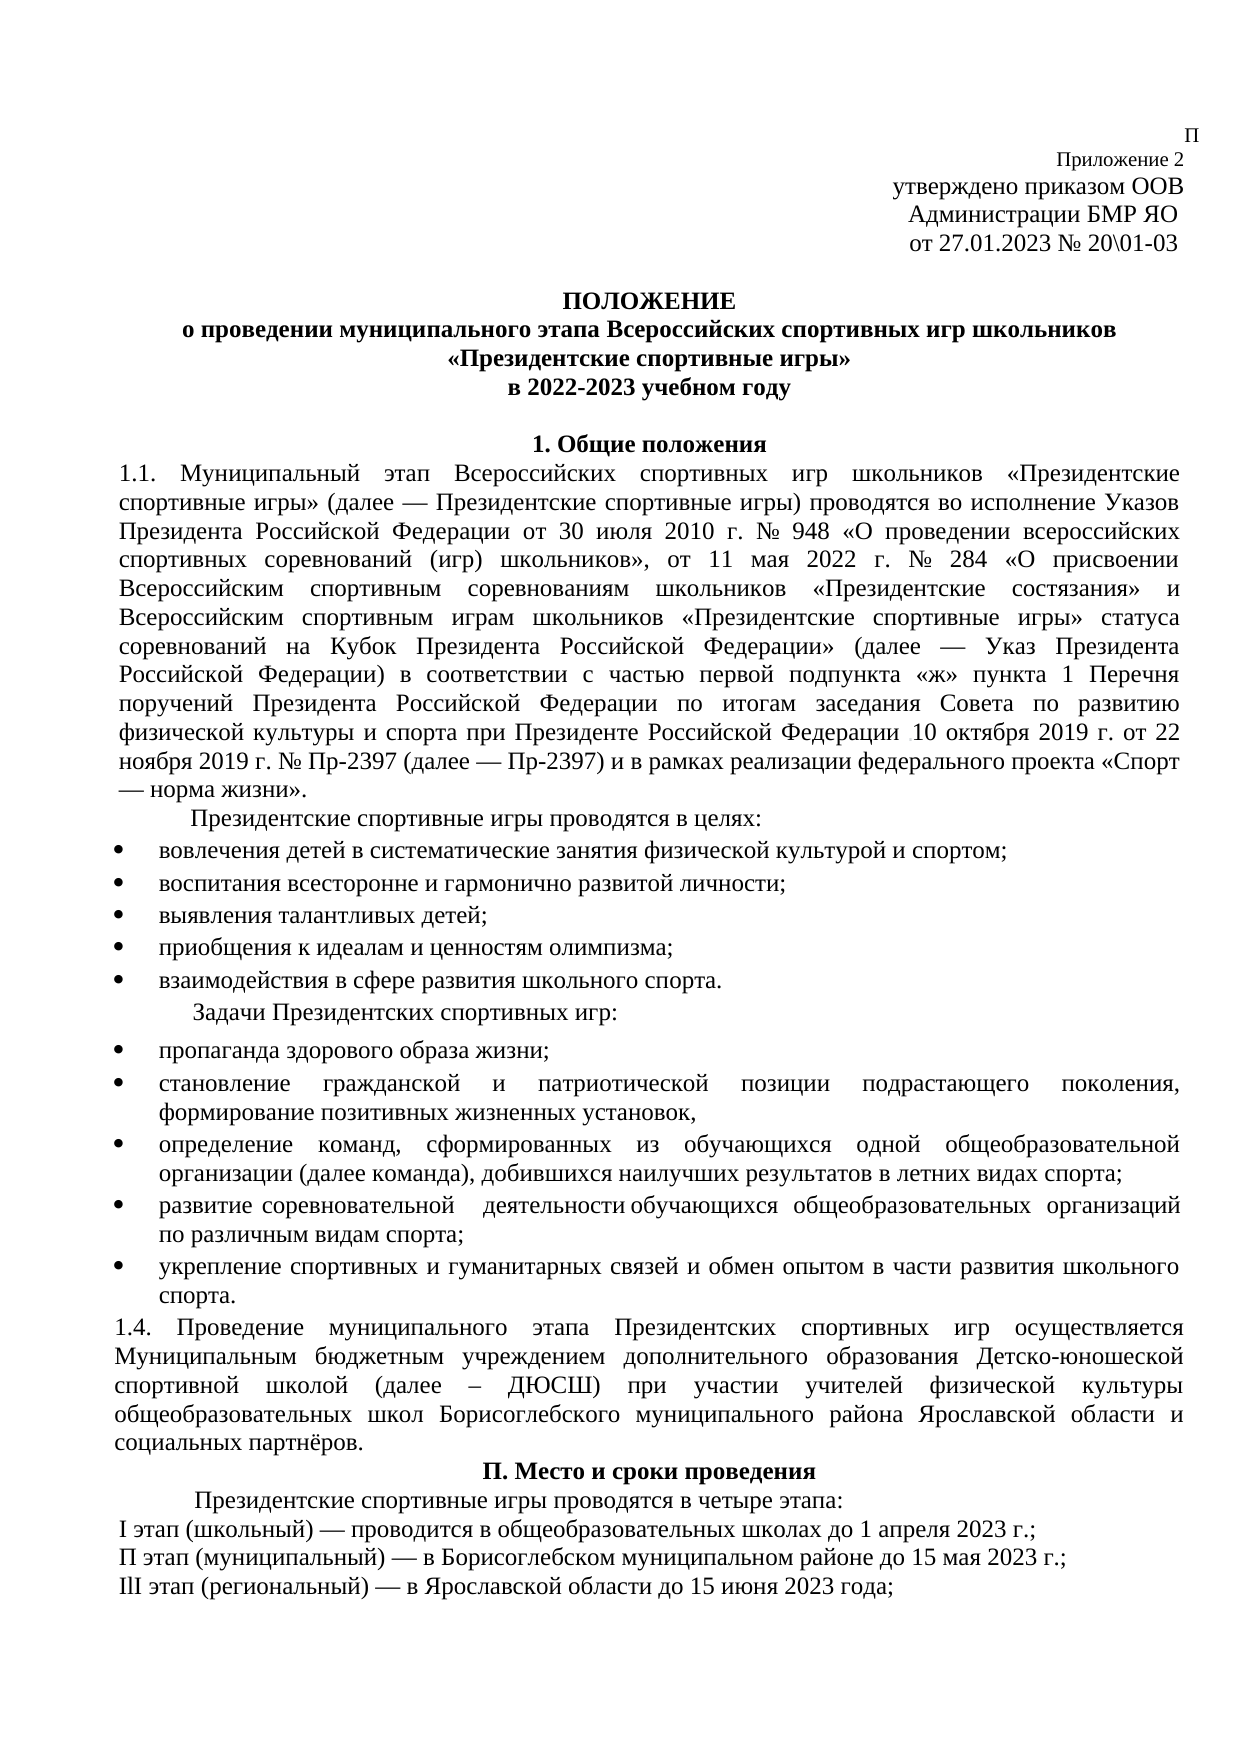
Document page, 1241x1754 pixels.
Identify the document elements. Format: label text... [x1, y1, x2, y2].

text Президентские спортивные игры проводятся в целях: [190, 803, 1181, 832]
list взаимодействия в сфере развития школьного спорта. [114, 965, 1181, 993]
text П этап (муниципальный) — в Борисоглебском муниципальном районе до 15 мая 2023 г.; [118, 1542, 1181, 1571]
text ППриложение 2 [114, 123, 1184, 171]
text I этап (школьный) — проводится в общеобразовательных школах до 1 апреля 2023 г.; [118, 1514, 1181, 1542]
list воспитания всесторонне и гармонично развитой личности; [114, 868, 1181, 896]
list вовлечения детей в систематические занятия физической культурой и спортом; [114, 835, 1181, 864]
text 1.1. Муниципальный этап Всероссийских спортивных игр школьников «Президентские спортивные игры» (далее — Президентские спортивные игры) проводятся во исполнение Указов Президента Российской Федерации от 30 июля 2010 г. № 948 «О проведении всероссийских спортивных соревнований (игр) школьников», от 11 мая 2022 г. № 284 «О присвоении Всероссийским спортивным соревнованиям школьников «Президентские состязания» и Всероссийским спортивным играм школьников «Президентские спортивные игры» статуса соревнований на Кубок Президента Российской Федерации» (далее — Указ Президента Российской Федерации) в соответствии с частью первой подпункта «ж» пункта 1 Перечня поручений Президента Российской Федерации по итогам заседания Совета по развитию физической культуры и спорта при Президенте Российской Федерации 10 октября 2019 г. от 22 ноября 2019 г. № Пр-2397 (далее — Пр-2397) и в рамках реализации федерального проекта «Спорт — норма жизни». [118, 458, 1181, 803]
list развитие соревновательной деятельности обучающихся общеобразовательных организаций по различным видам спорта; [114, 1190, 1181, 1248]
text Задачи Президентских спортивных игр: [191, 997, 832, 1026]
list пропаганда здорового образа жизни; [114, 1035, 1181, 1064]
text 1. Общие положения [114, 429, 1184, 458]
text в 2022-2023 учебном году [114, 372, 1184, 401]
text IlI этап (региональный) — в Ярославской области до 15 июня 2023 года; [118, 1571, 1181, 1600]
text ПОЛОЖЕНИЕ [114, 286, 1184, 314]
text от 27.01.2023 № 20\01-03 [114, 228, 1184, 257]
list укрепление спортивных и гуманитарных связей и обмен опытом в части развития школьного спорта. [114, 1251, 1181, 1309]
text П. Место и сроки проведения [114, 1456, 1184, 1485]
list становление гражданской и патриотической позиции подрастающего поколения, формирование позитивных жизненных установок, [114, 1068, 1181, 1125]
list определение команд, сформированных из обучающихся одной общеобразовательной организации (далее команда), добившихся наилучших результатов в летних видах спорта; [114, 1129, 1181, 1186]
text о проведении муниципального этапа Всероссийских спортивных игр школьников «Президентские спортивные игры» [114, 314, 1184, 372]
list выявления талантливых детей; [114, 900, 1181, 929]
text Президентские спортивные игры проводятся в четыре этапа: [194, 1485, 1181, 1514]
list приобщения к идеалам и ценностям олимпизма; [114, 932, 1181, 961]
text 1.4. Проведение муниципального этапа Президентских спортивных игр осуществляется Муниципальным бюджетным учреждением дополнительного образования Детско-юношеской спортивной школой (далее – ДЮСШ) при участии учителей физической культуры общеобразовательных школ Борисоглебского муниципального района Ярославской области и социальных партнёров. [114, 1312, 1184, 1456]
text утверждено приказом ООВ Администрации БМР ЯО [114, 171, 1184, 228]
